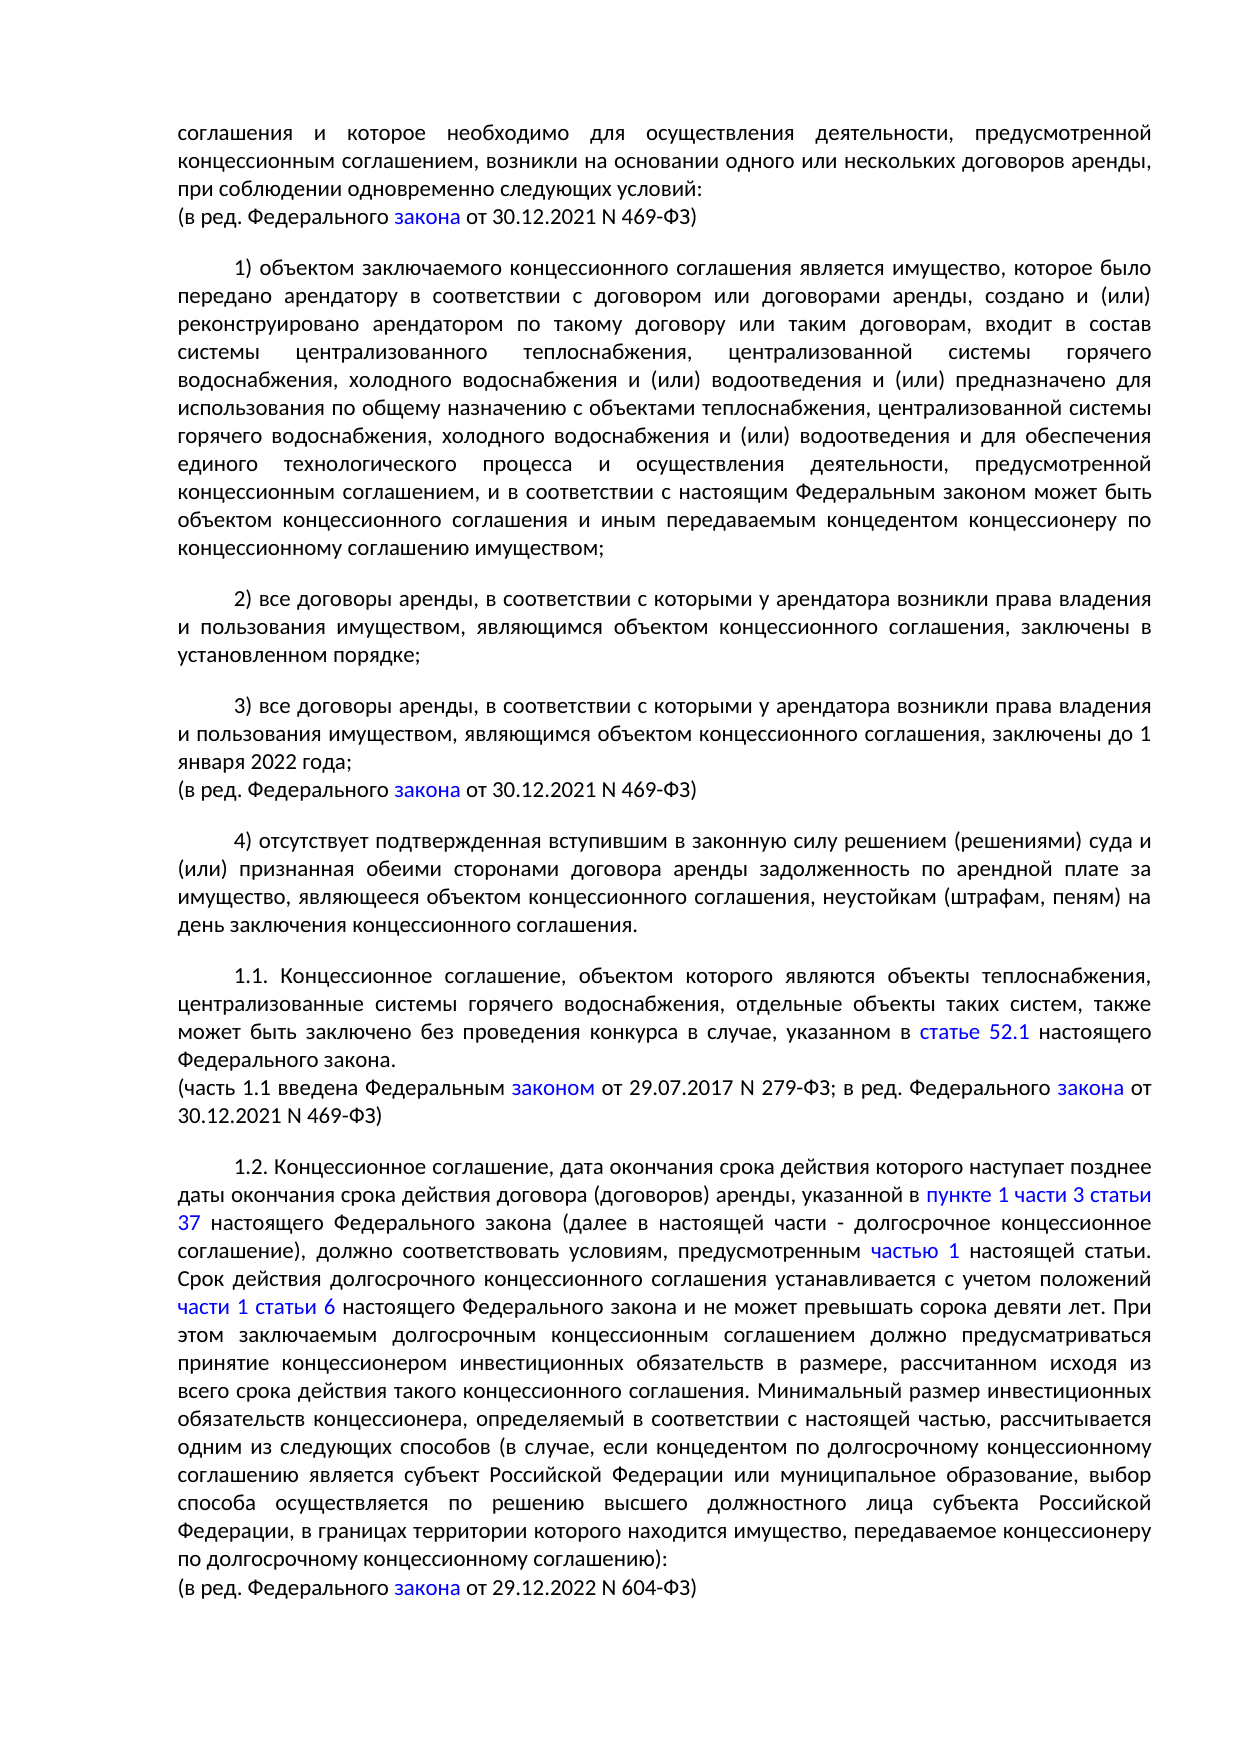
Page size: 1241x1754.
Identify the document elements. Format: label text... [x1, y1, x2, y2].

text 2) все договоры аренды, в соответствии с которыми у арендатора возникли права владения и пользования имуществом, являющимся объектом концессионного соглашения, заключены в установленном порядке; [177, 584, 1152, 668]
text 1) объектом заключаемого концессионного соглашения является имущество, которое было передано арендатору в соответствии с договором или договорами аренды, создано и (или) реконструировано арендатором по такому договору или таким договорам, входит в состав системы централизованного теплоснабжения, централизованной системы горячего водоснабжения, холодного водоснабжения и (или) водоотведения и (или) предназначено для использования по общему назначению с объектами теплоснабжения, централизованной системы горячего водоснабжения, холодного водоснабжения и (или) водоотведения и для обеспечения единого технологического процесса и осуществления деятельности, предусмотренной концессионным соглашением, и в соответствии с настоящим Федеральным законом может быть объектом концессионного соглашения и иным передаваемым концедентом концессионеру по концессионному соглашению имуществом; [177, 253, 1152, 561]
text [177, 118, 1152, 202]
text (в ред. Федерального закона от 29.12.2022 N 604-ФЗ) [177, 1573, 1152, 1601]
text 3) все договоры аренды, в соответствии с которыми у арендатора возникли права владения и пользования имуществом, являющимся объектом концессионного соглашения, заключены до 1 января 2022 года; [177, 691, 1152, 775]
text (часть 1.1 введена Федеральным законом от 29.07.2017 N 279-ФЗ; в ред. Федерального закона от 30.12.2021 N 469-ФЗ) [177, 1073, 1152, 1129]
text (в ред. Федерального закона от 30.12.2021 N 469-ФЗ) [177, 775, 1152, 803]
text 1.1. Концессионное соглашение, объектом которого являются объекты теплоснабжения, централизованные системы горячего водоснабжения, отдельные объекты таких систем, также может быть заключено без проведения конкурса в случае, указанном в статье 52.1 настоящего Федерального закона. [177, 961, 1152, 1073]
text 1.2. Концессионное соглашение, дата окончания срока действия которого наступает позднее даты окончания срока действия договора (договоров) аренды, указанной в пункте 1 части 3 статьи 37 настоящего Федерального закона (далее в настоящей части - долгосрочное концессионное соглашение), должно соответствовать условиям, предусмотренным частью 1 настоящей статьи. Срок действия долгосрочного концессионного соглашения устанавливается с учетом положений части 1 статьи 6 настоящего Федерального закона и не может превышать сорока девяти лет. При этом заключаемым долгосрочным концессионным соглашением должно предусматриваться принятие концессионером инвестиционных обязательств в размере, рассчитанном исходя из всего срока действия такого концессионного соглашения. Минимальный размер инвестиционных обязательств концессионера, определяемый в соответствии с настоящей частью, рассчитывается одним из следующих способов (в случае, если концедентом по долгосрочному концессионному соглашению является субъект Российской Федерации или муниципальное образование, выбор способа осуществляется по решению высшего должностного лица субъекта Российской Федерации, в границах территории которого находится имущество, передаваемое концессионеру по долгосрочному концессионному соглашению): [177, 1152, 1152, 1573]
text 4) отсутствует подтвержденная вступившим в законную силу решением (решениями) суда и (или) признанная обеими сторонами договора аренды задолженность по арендной плате за имущество, являющееся объектом концессионного соглашения, неустойкам (штрафам, пеням) на день заключения концессионного соглашения. [177, 826, 1152, 938]
text (в ред. Федерального закона от 30.12.2021 N 469-ФЗ) [177, 202, 1152, 230]
